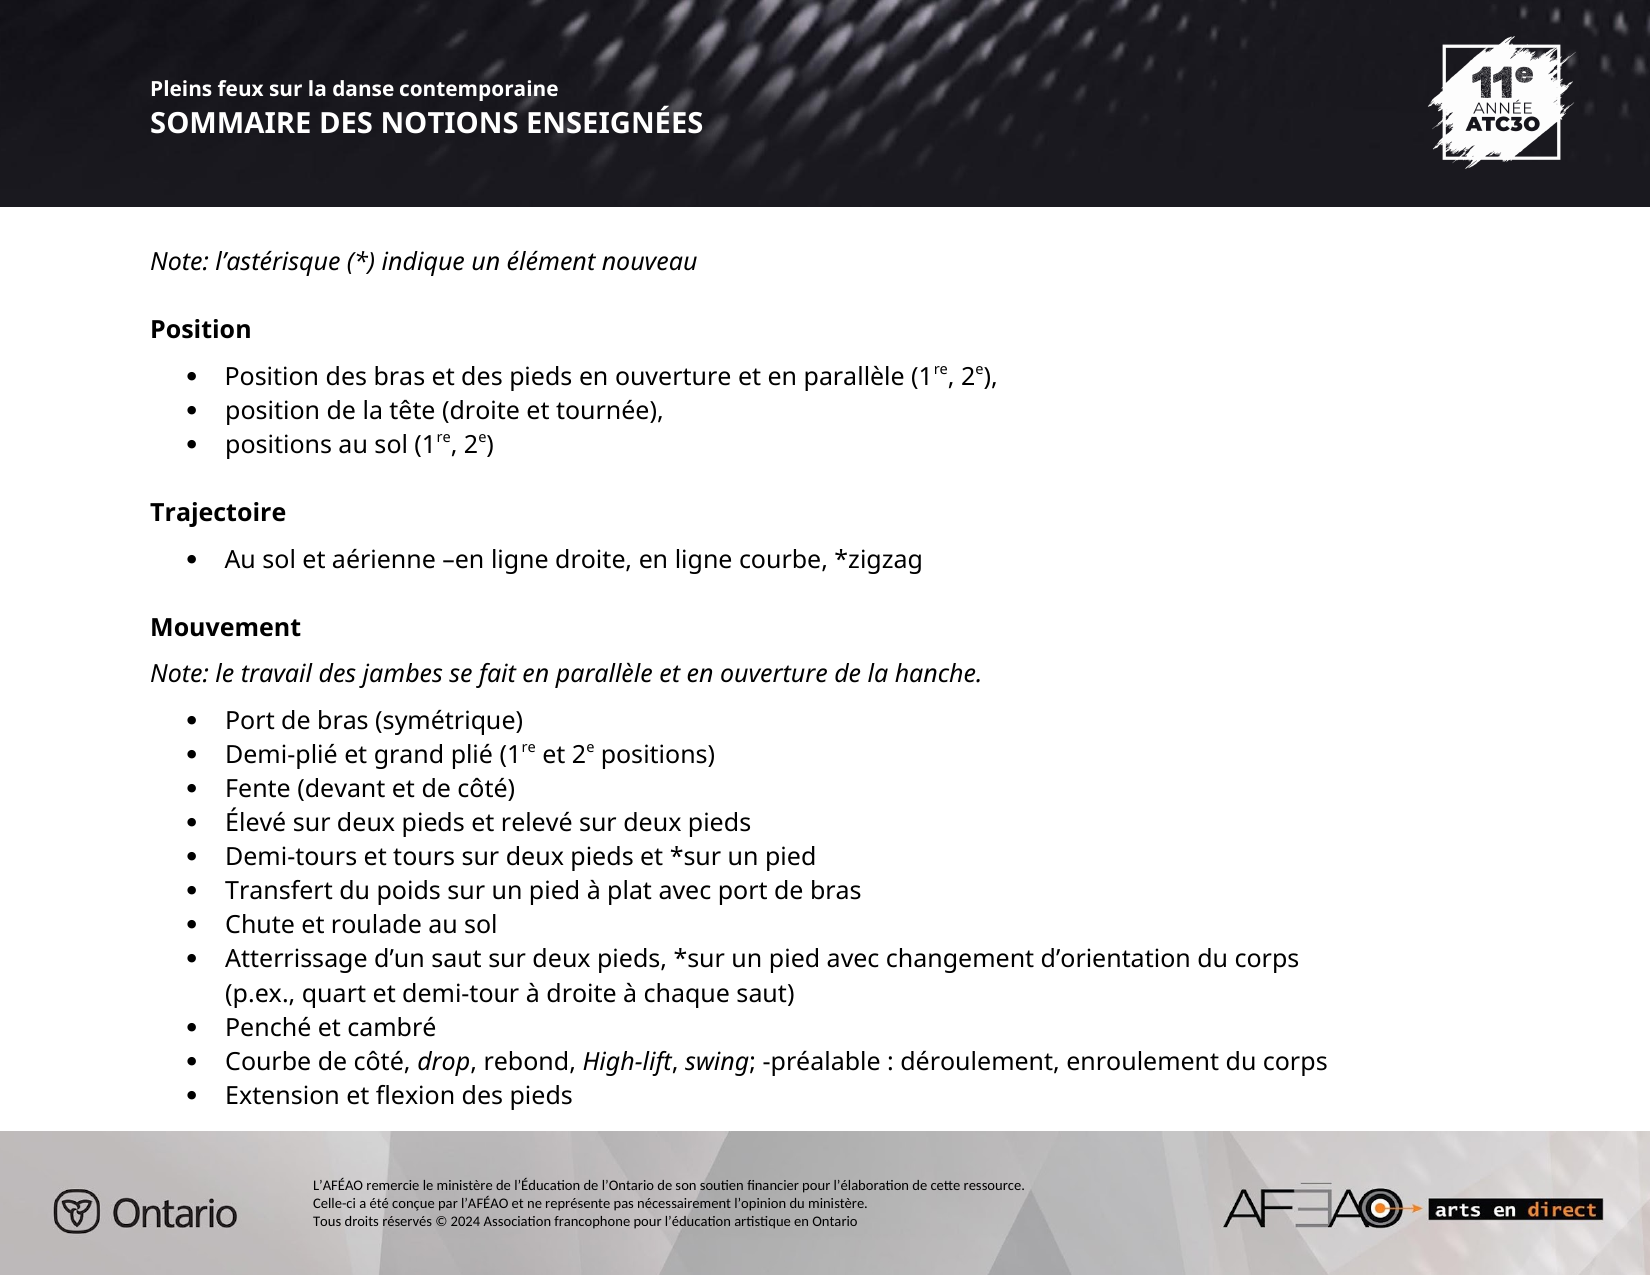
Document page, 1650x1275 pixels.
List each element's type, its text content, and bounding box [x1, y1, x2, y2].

list Demi-plié et grand plié (1re et 2e positions) [187, 737, 1500, 771]
list positions au sol (1re, 2e) [187, 427, 1500, 461]
text Note: l’astérisque (*) indique un élément nouveau [150, 244, 1500, 278]
list Position des bras et des pieds en ouverture et en parallèle (1re, 2e), [187, 359, 1500, 393]
picture [0, 1131, 1650, 1275]
list Port de bras (symétrique) [187, 703, 1500, 737]
list position de la tête (droite et tournée), [187, 393, 1500, 427]
list Penché et cambré [187, 1009, 1500, 1043]
list Atterrissage d’un saut sur deux pieds, *sur un pied avec changement d’orientation du corps (p.ex., quart et demi-tour à droite à chaque saut) [187, 941, 1500, 1009]
list Élevé sur deux pieds et relevé sur deux pieds [187, 805, 1500, 839]
text Position [150, 312, 1500, 346]
list Fente (devant et de côté) [187, 771, 1500, 805]
list Demi-tours et tours sur deux pieds et *sur un pied [187, 839, 1500, 873]
picture [0, 0, 1650, 207]
list Au sol et aérienne –en ligne droite, en ligne courbe, *zigzag [187, 541, 1500, 576]
text Mouvement [150, 609, 1500, 644]
list Courbe de côté, drop, rebond, High-lift, swing; -préalable : déroulement, enroulement du corps [187, 1043, 1500, 1077]
text Note: le travail des jambes se fait en parallèle et en ouverture de la hanche. [150, 656, 1500, 690]
list Transfert du poids sur un pied à plat avec port de bras [187, 873, 1500, 907]
text Trajectoire [150, 495, 1500, 529]
list Chute et roulade au sol [187, 907, 1500, 941]
list Extension et flexion des pieds [187, 1077, 1500, 1111]
